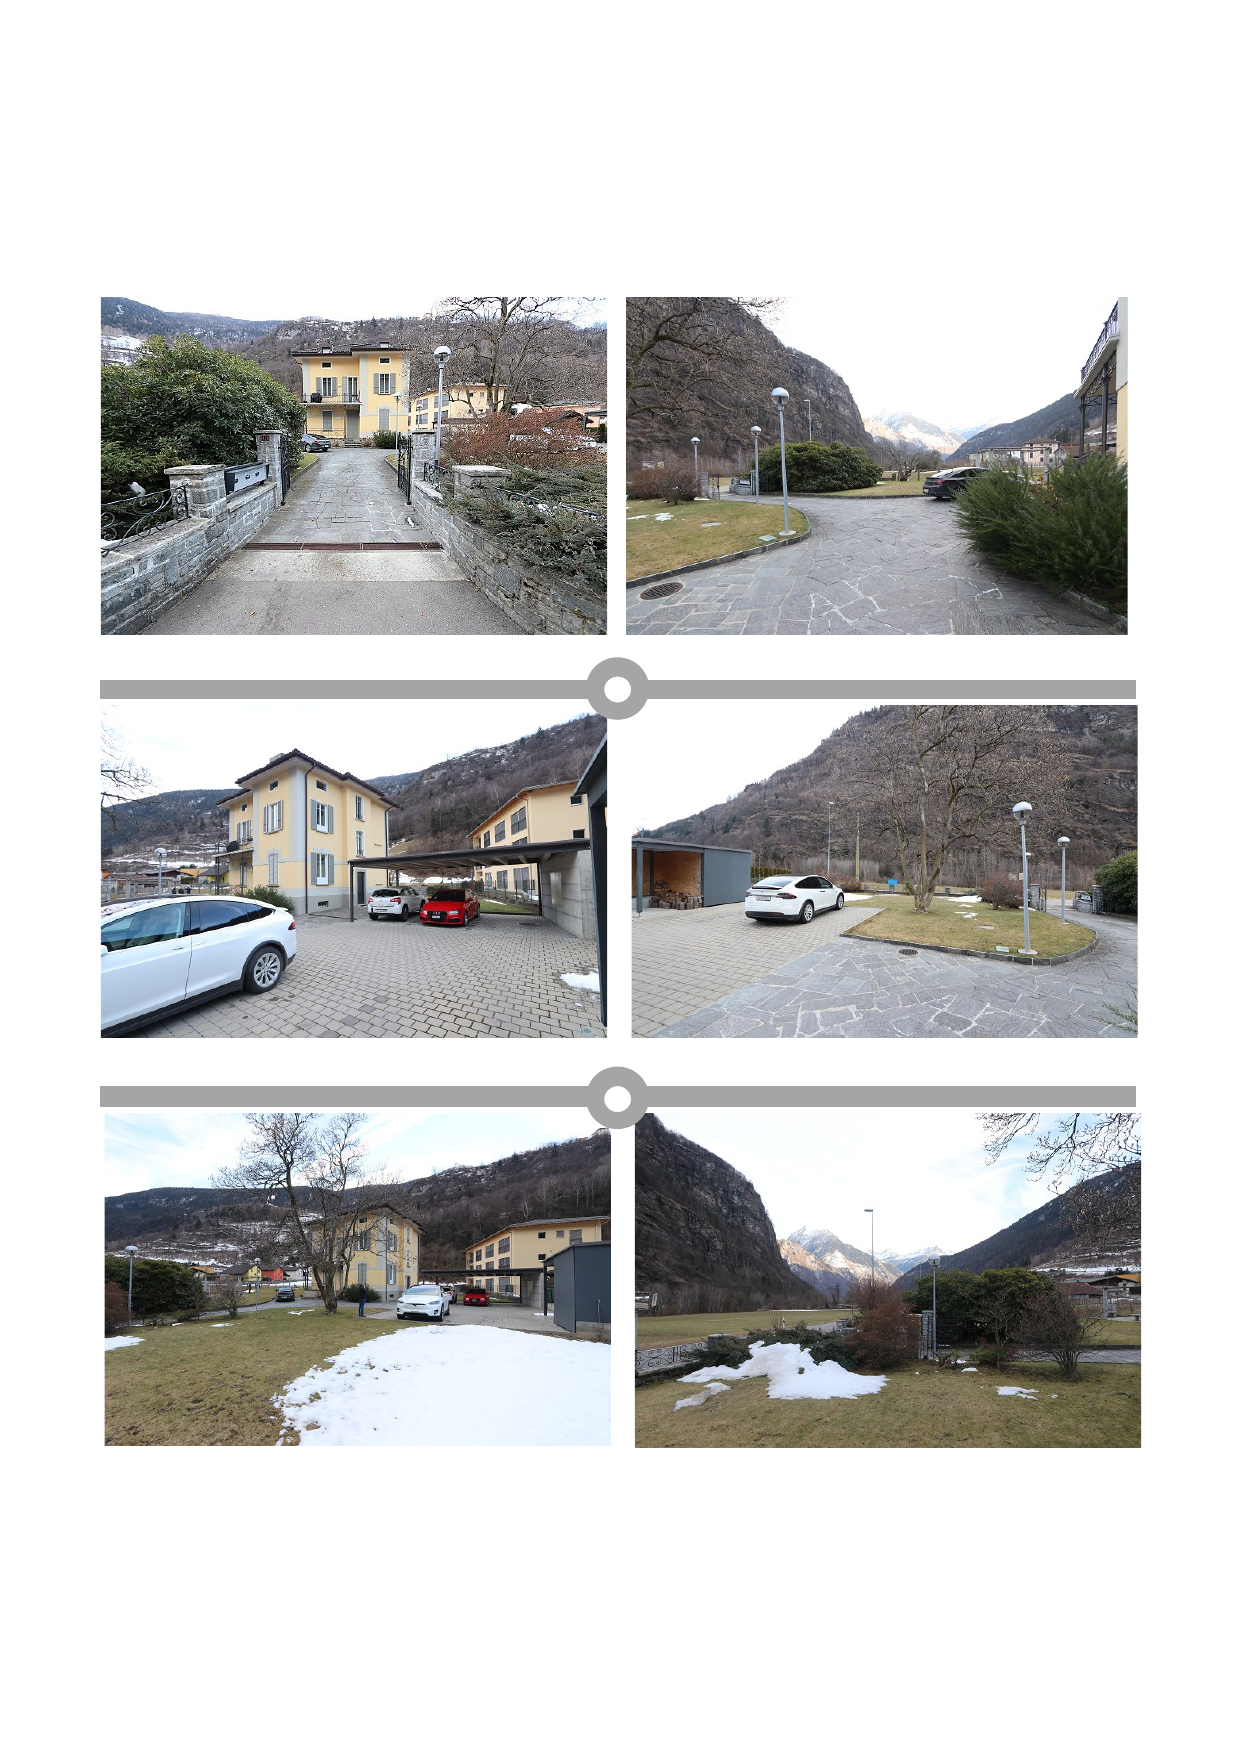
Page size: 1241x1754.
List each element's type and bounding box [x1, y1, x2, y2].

picture [634, 1113, 1142, 1448]
picture [100, 297, 608, 635]
picture [626, 297, 1128, 635]
picture [104, 1113, 611, 1446]
picture [631, 705, 1138, 1038]
picture [100, 705, 608, 1038]
